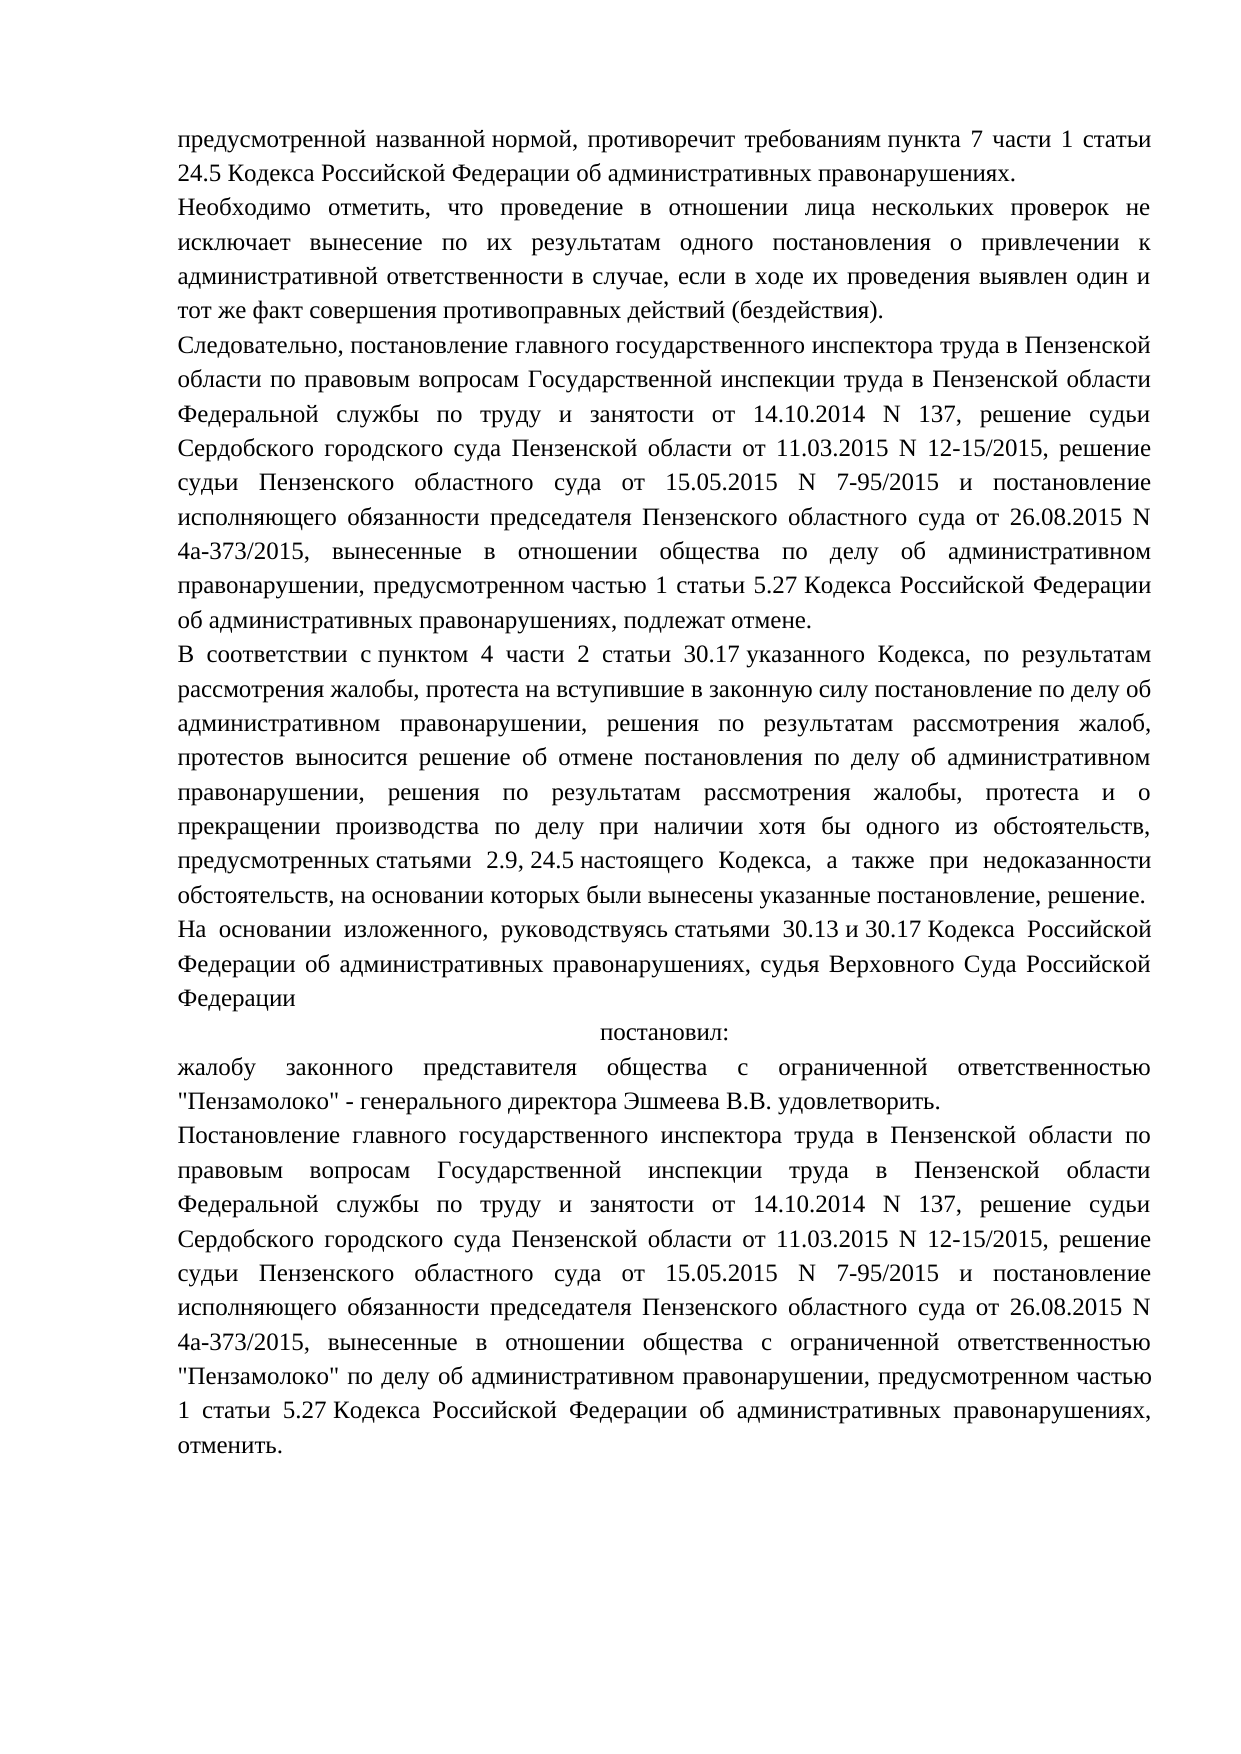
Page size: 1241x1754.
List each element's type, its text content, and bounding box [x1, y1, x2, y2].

text Следовательно, постановление главного государственного инспектора труда в Пензенской области по правовым вопросам Государственной инспекции труда в Пензенской области Федеральной службы по труду и занятости от 14.10.2014 N 137, решение судьи Сердобского городского суда Пензенской области от 11.03.2015 N 12-15/2015, решение судьи Пензенского областного суда от 15.05.2015 N 7-95/2015 и постановление исполняющего обязанности председателя Пензенского областного суда от 26.08.2015 N 4а-373/2015, вынесенные в отношении общества по делу об административном правонарушении, предусмотренном частью 1 статьи 5.27 Кодекса Российской Федерации об административных правонарушениях, подлежат отмене. [177, 324, 1152, 634]
text На основании изложенного, руководствуясь статьями 30.13 и 30.17 Кодекса Российской Федерации об административных правонарушениях, судья Верховного Суда Российской Федерации [177, 909, 1152, 1012]
text В соответствии с пунктом 4 части 2 статьи 30.17 указанного Кодекса, по результатам рассмотрения жалобы, протеста на вступившие в законную силу постановление по делу об административном правонарушении, решения по результатам рассмотрения жалоб, протестов выносится решение об отмене постановления по делу об административном правонарушении, решения по результатам рассмотрения жалобы, протеста и о прекращении производства по делу при наличии хотя бы одного из обстоятельств, предусмотренных статьями 2.9, 24.5 настоящего Кодекса, а также при недоказанности обстоятельств, на основании которых были вынесены указанные постановление, решение. [177, 634, 1152, 909]
text жалобу законного представителя общества с ограниченной ответственностью "Пензамолоко" - генерального директора Эшмеева В.В. удовлетворить. [177, 1046, 1152, 1115]
text Постановление главного государственного инспектора труда в Пензенской области по правовым вопросам Государственной инспекции труда в Пензенской области Федеральной службы по труду и занятости от 14.10.2014 N 137, решение судьи Сердобского городского суда Пензенской области от 11.03.2015 N 12-15/2015, решение судьи Пензенского областного суда от 15.05.2015 N 7-95/2015 и постановление исполняющего обязанности председателя Пензенского областного суда от 26.08.2015 N 4а-373/2015, вынесенные в отношении общества с ограниченной ответственностью "Пензамолоко" по делу об административном правонарушении, предусмотренном частью 1 статьи 5.27 Кодекса Российской Федерации об административных правонарушениях, отменить. [177, 1115, 1152, 1459]
text постановил: [177, 1012, 1152, 1046]
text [177, 118, 1152, 187]
text Необходимо отметить, что проведение в отношении лица нескольких проверок не исключает вынесение по их результатам одного постановления о привлечении к административной ответственности в случае, если в ходе их проведения выявлен один и тот же факт совершения противоправных действий (бездействия). [177, 187, 1152, 324]
